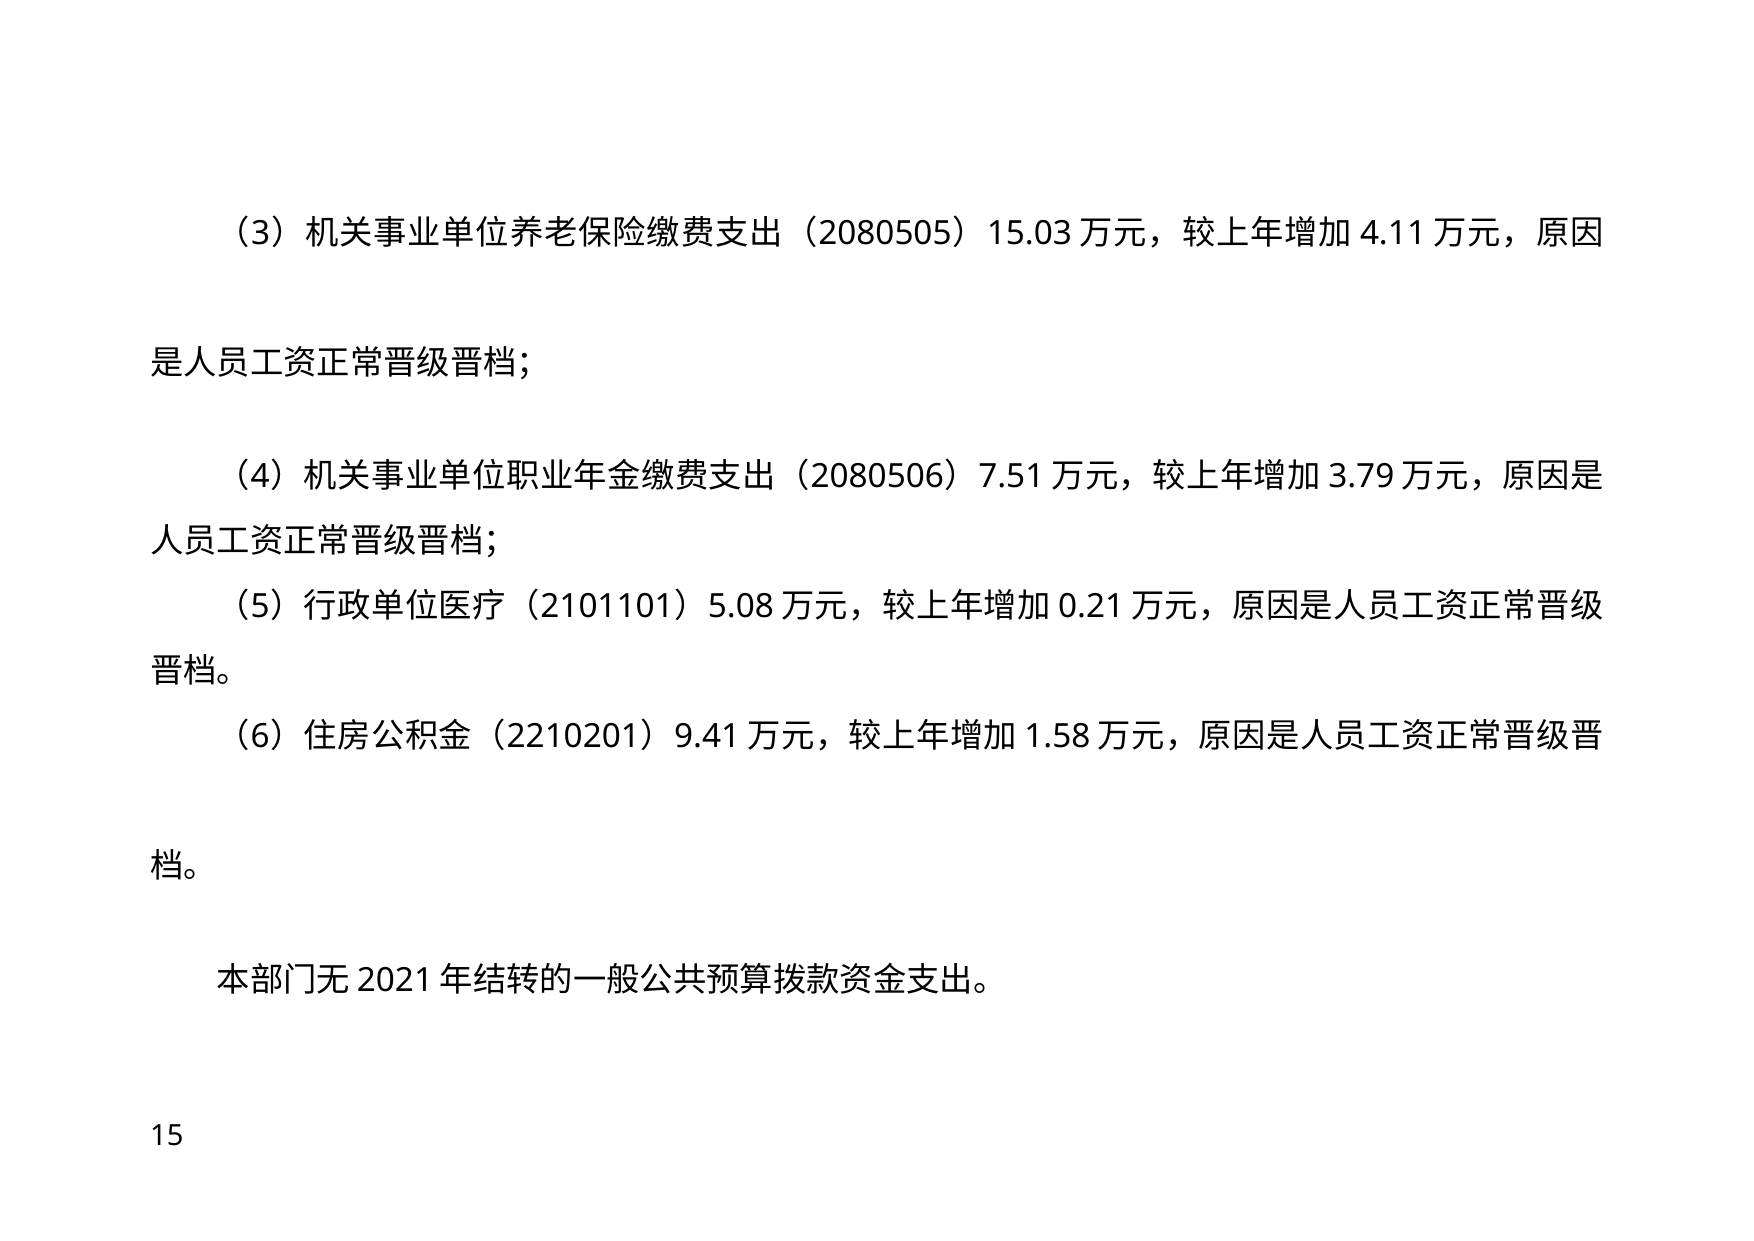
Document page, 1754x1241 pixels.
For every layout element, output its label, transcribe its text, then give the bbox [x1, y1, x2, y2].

text （4）机关事业单位职业年金缴费支出（2080506）7.51万元，较上年增加3.79万元，原因是人员工资正常晋级晋档； [150, 441, 1604, 571]
text （5）行政单位医疗（2101101）5.08万元，较上年增加0.21万元，原因是人员工资正常晋级晋档。 [150, 571, 1604, 701]
text （3）机关事业单位养老保险缴费支出（2080505）15.03万元，较上年增加4.11万元，原因是人员工资正常晋级晋档； [150, 198, 1604, 393]
text 本部门无2021年结转的一般公共预算拨款资金支出。 [150, 944, 1604, 1009]
text （6）住房公积金（2210201）9.41万元，较上年增加1.58万元，原因是人员工资正常晋级晋档。 [150, 701, 1604, 896]
